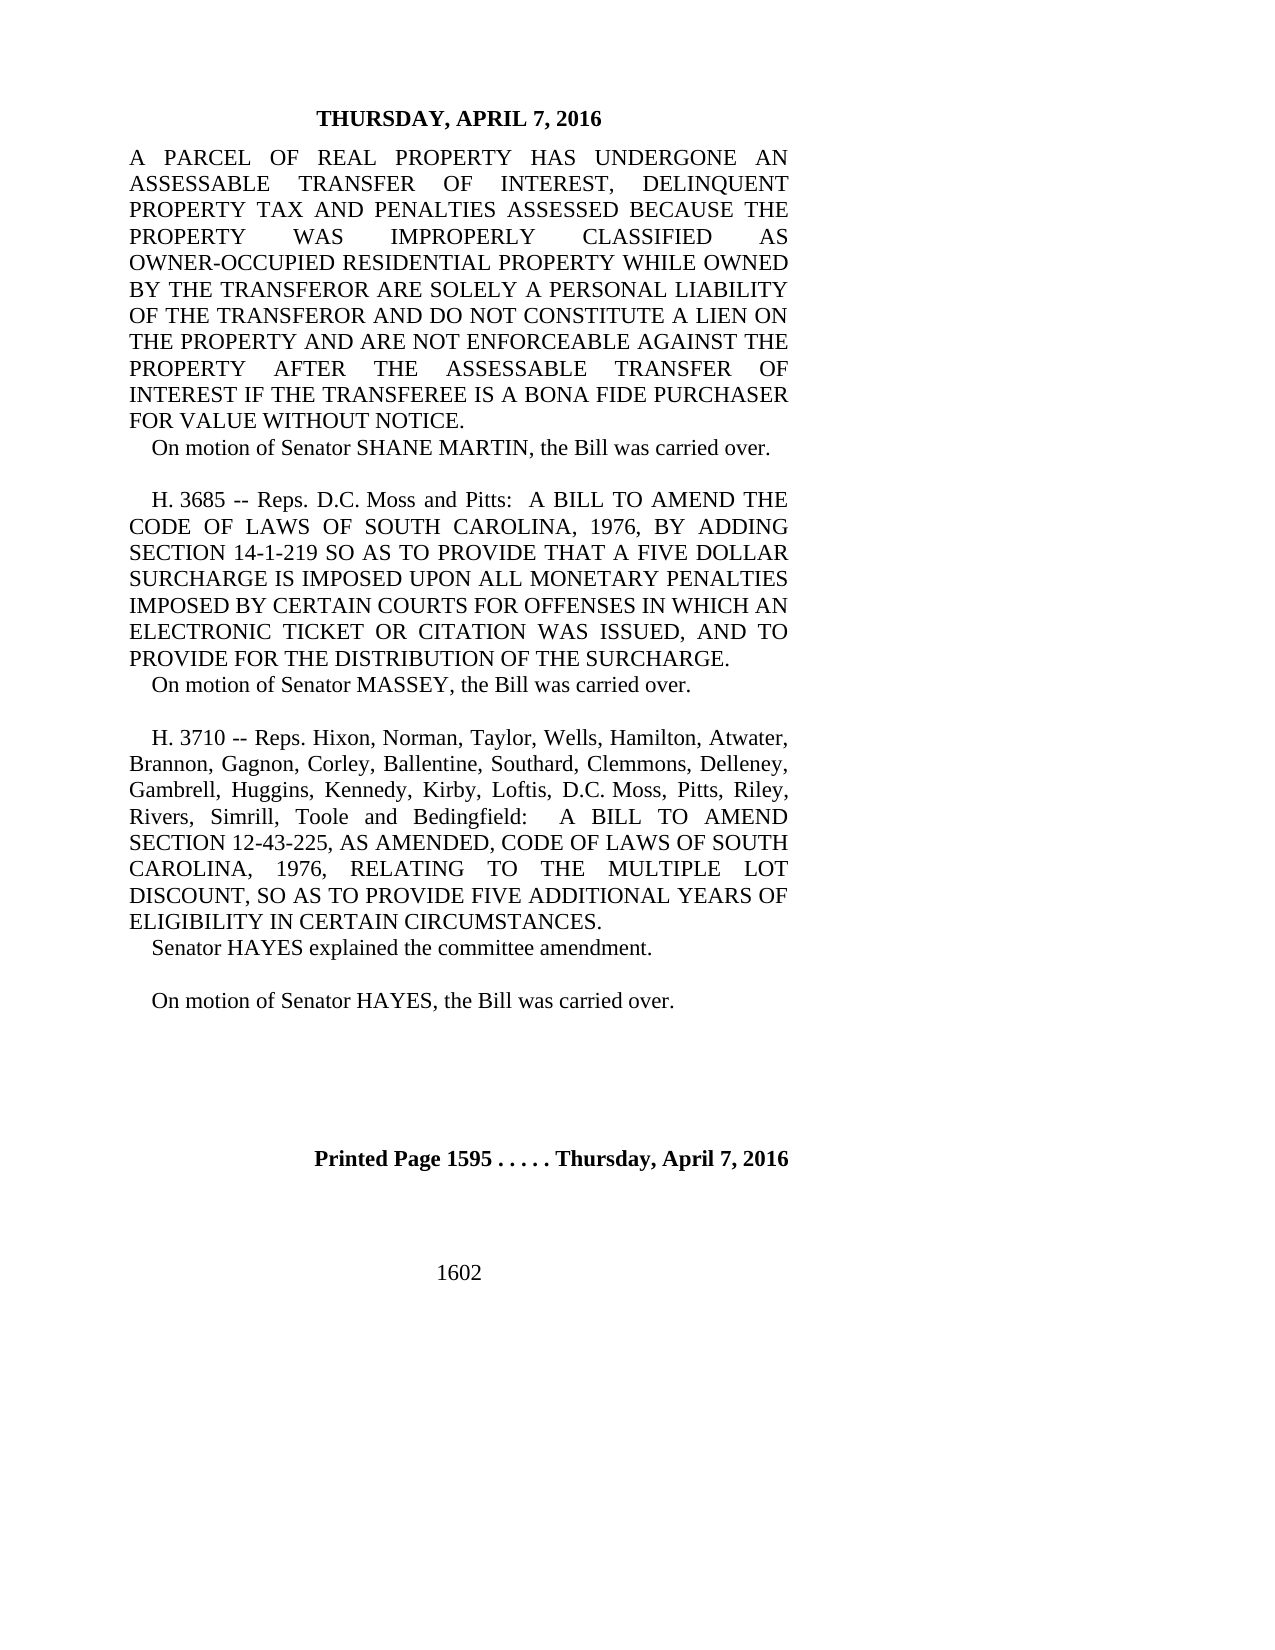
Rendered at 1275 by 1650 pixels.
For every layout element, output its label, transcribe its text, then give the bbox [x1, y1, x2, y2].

text On motion of Senator SHANE MARTIN, the Bill was carried over. [129, 434, 789, 460]
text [129, 144, 789, 434]
text Senator HAYES explained the committee amendment. [129, 934, 789, 961]
text H. 3710 -- Reps. Hixon, Norman, Taylor, Wells, Hamilton, Atwater, Brannon, Gagnon, Corley, Ballentine, Southard, Clemmons, Delleney, Gambrell, Huggins, Kennedy, Kirby, Loftis, D.C. Moss, Pitts, Riley, Rivers, Simrill, Toole and Bedingfield: A BILL TO AMEND SECTION 12-43-225, AS AMENDED, CODE OF LAWS OF SOUTH CAROLINA, 1976, RELATING TO THE MULTIPLE LOT DISCOUNT, SO AS TO PROVIDE FIVE ADDITIONAL YEARS OF ELIGIBILITY IN CERTAIN CIRCUMSTANCES. [129, 724, 789, 934]
text On motion of Senator MASSEY, the Bill was carried over. [129, 671, 789, 697]
text On motion of Senator HAYES, the Bill was carried over. [129, 987, 789, 1013]
text H. 3685 -- Reps. D.C. Moss and Pitts: A BILL TO AMEND THE CODE OF LAWS OF SOUTH CAROLINA, 1976, BY ADDING SECTION 14-1-219 SO AS TO PROVIDE THAT A FIVE DOLLAR SURCHARGE IS IMPOSED UPON ALL MONETARY PENALTIES IMPOSED BY CERTAIN COURTS FOR OFFENSES IN WHICH AN ELECTRONIC TICKET OR CITATION WAS ISSUED, AND TO PROVIDE FOR THE DISTRIBUTION OF THE SURCHARGE. [129, 486, 789, 671]
text Printed Page 1595 . . . . . Thursday, April 7, 2016 [129, 1145, 789, 1172]
